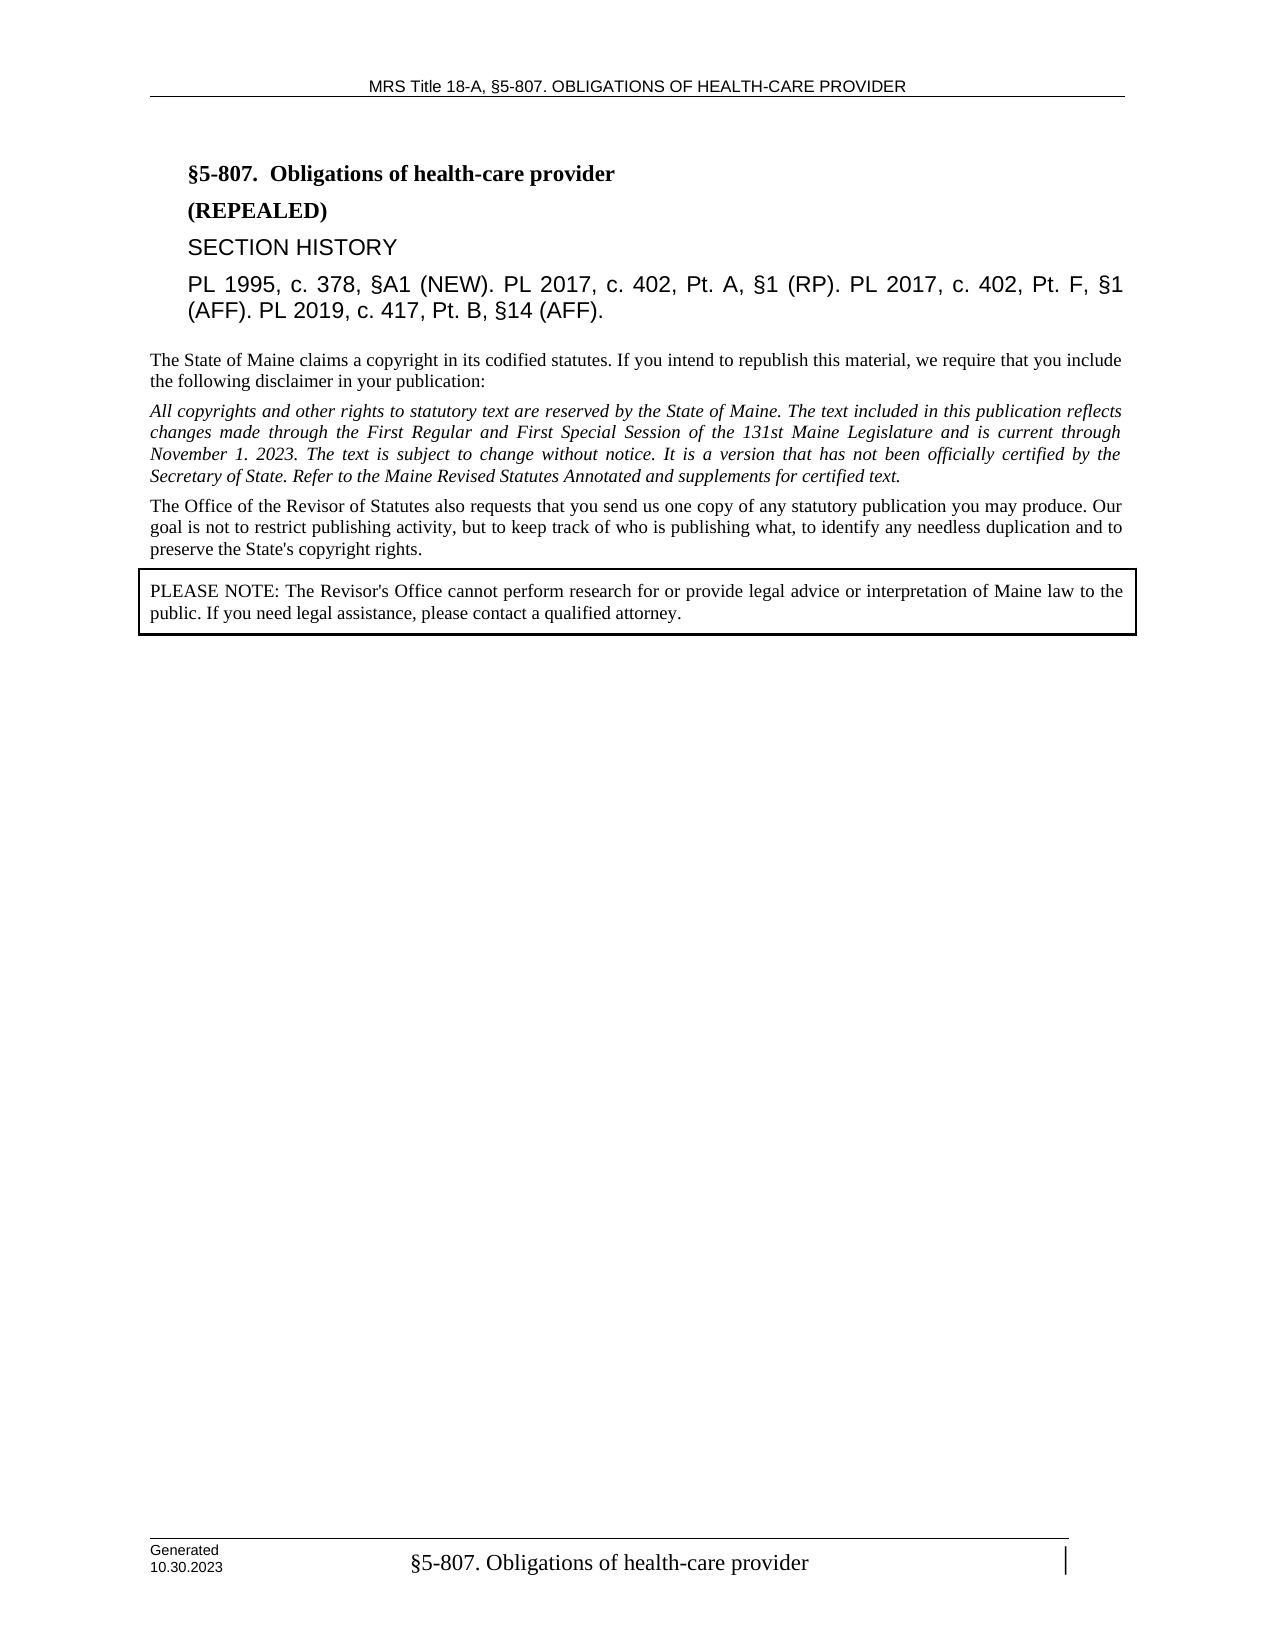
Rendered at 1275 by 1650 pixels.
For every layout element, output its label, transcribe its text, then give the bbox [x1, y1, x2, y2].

text (REPEALED) [187, 197, 1125, 223]
text §5-807. Obligations of health-care provider [187, 160, 1125, 187]
text SECTION HISTORY [187, 234, 1125, 260]
text PL 1995, c. 378, §A1 (NEW). PL 2017, c. 402, Pt. A, §1 (RP). PL 2017, c. 402, Pt. F, §1 (AFF). PL 2019, c. 417, Pt. B, §14 (AFF). [187, 271, 1125, 323]
text The State of Maine claims a copyright in its codified statutes. If you intend to republish this material, we require that you include the following disclaimer in your publication: [150, 348, 1125, 392]
text All copyrights and other rights to statutory text are reserved by the State of Maine. The text included in this publication reflects changes made through the First Regular and First Special Session of the 131st Maine Legislature and is current through November 1. 2023 . The text is subject to change without notice. It is a version that has not been officially certified by the Secretary of State. Refer to the Maine Revised Statutes Annotated and supplements for certified text. [150, 400, 1125, 486]
text The Office of the Revisor of Statutes also requests that you send us one copy of any statutory publication you may produce. Our goal is not to restrict publishing activity, but to keep track of who is publishing what, to identify any needless duplication and to preserve the State's copyright rights. [150, 494, 1125, 559]
text PLEASE NOTE: The Revisor's Office cannot perform research for or provide legal advice or interpretation of Maine law to the public. If you need legal assistance, please contact a qualified attorney. [140, 570, 1135, 633]
